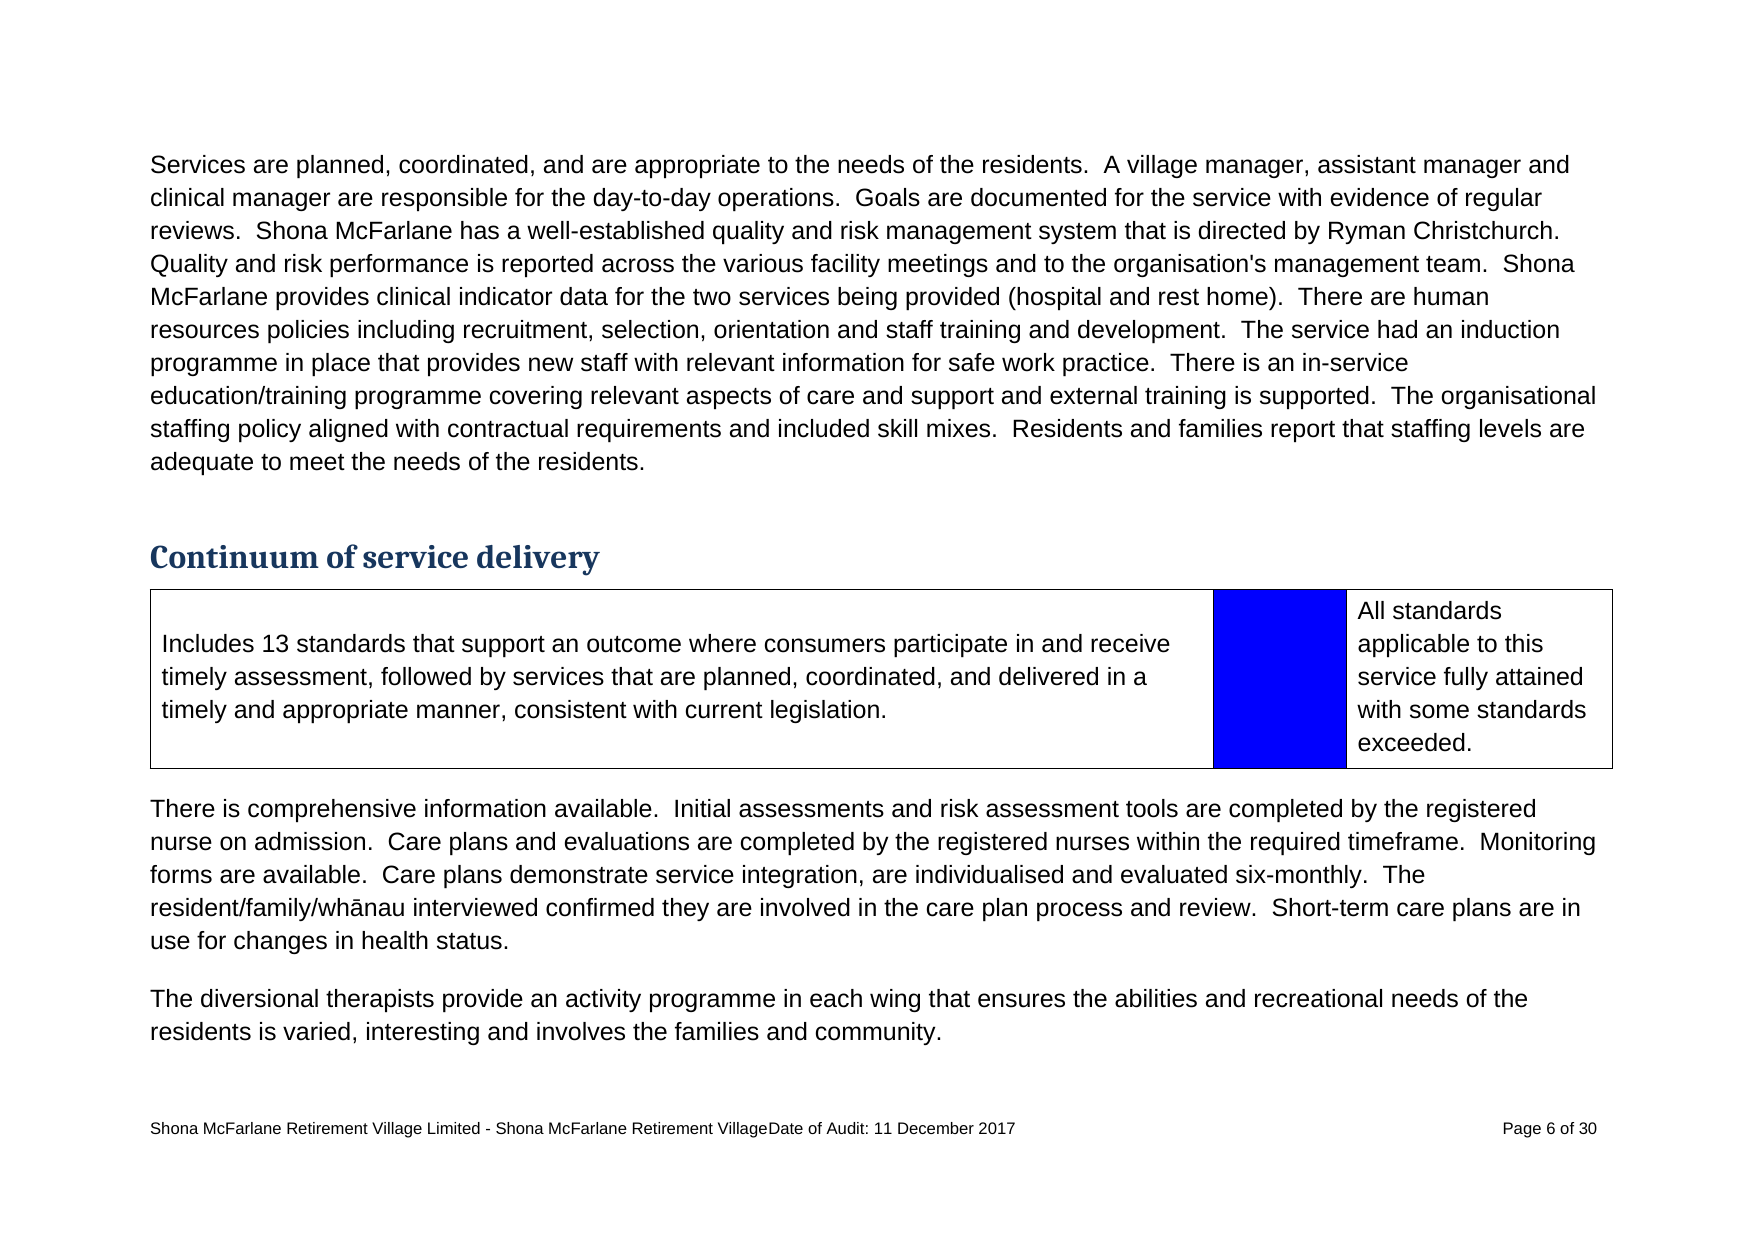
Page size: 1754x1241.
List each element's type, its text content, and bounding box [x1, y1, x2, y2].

table_header All standards applicable to this service fully attained with some standards exceeded. [1347, 590, 1612, 768]
text Services are planned, coordinated, and are appropriate to the needs of the residents. A village manager, assistant manager and clinical manager are responsible for the day-to-day operations. Goals are documented for the service with evidence of regular reviews. Shona McFarlane has a well-established quality and risk management system that is directed by Ryman Christchurch. Quality and risk performance is reported across the various facility meetings and to the organisation's management team. Shona McFarlane provides clinical indicator data for the two services being provided (hospital and rest home). There are human resources policies including recruitment, selection, orientation and staff training and development. The service had an induction programme in place that provides new staff with relevant information for safe work practice. There is an in-service education/training programme covering relevant aspects of care and support and external training is supported. The organisational staffing policy aligned with contractual requirements and included skill mixes. Residents and families report that staffing levels are adequate to meet the needs of the residents. [150, 150, 1604, 476]
table_header [1214, 590, 1346, 768]
text There is comprehensive information available. Initial assessments and risk assessment tools are completed by the registered nurse on admission. Care plans and evaluations are completed by the registered nurses within the required timeframe. Monitoring forms are available. Care plans demonstrate service integration, are individualised and evaluated six-monthly. The resident/family/whānau interviewed confirmed they are involved in the care plan process and review. Short-term care plans are in use for changes in health status. [150, 794, 1604, 954]
subtitle Continuum of service delivery [150, 538, 1604, 577]
text The diversional therapists provide an activity programme in each wing that ensures the abilities and recreational needs of the residents is varied, interesting and involves the families and community. [150, 984, 1604, 1046]
table_header Includes 13 standards that support an outcome where consumers participate in and receive timely assessment, followed by services that are planned, coordinated, and delivered in a timely and appropriate manner, consistent with current legislation. [151, 590, 1213, 768]
